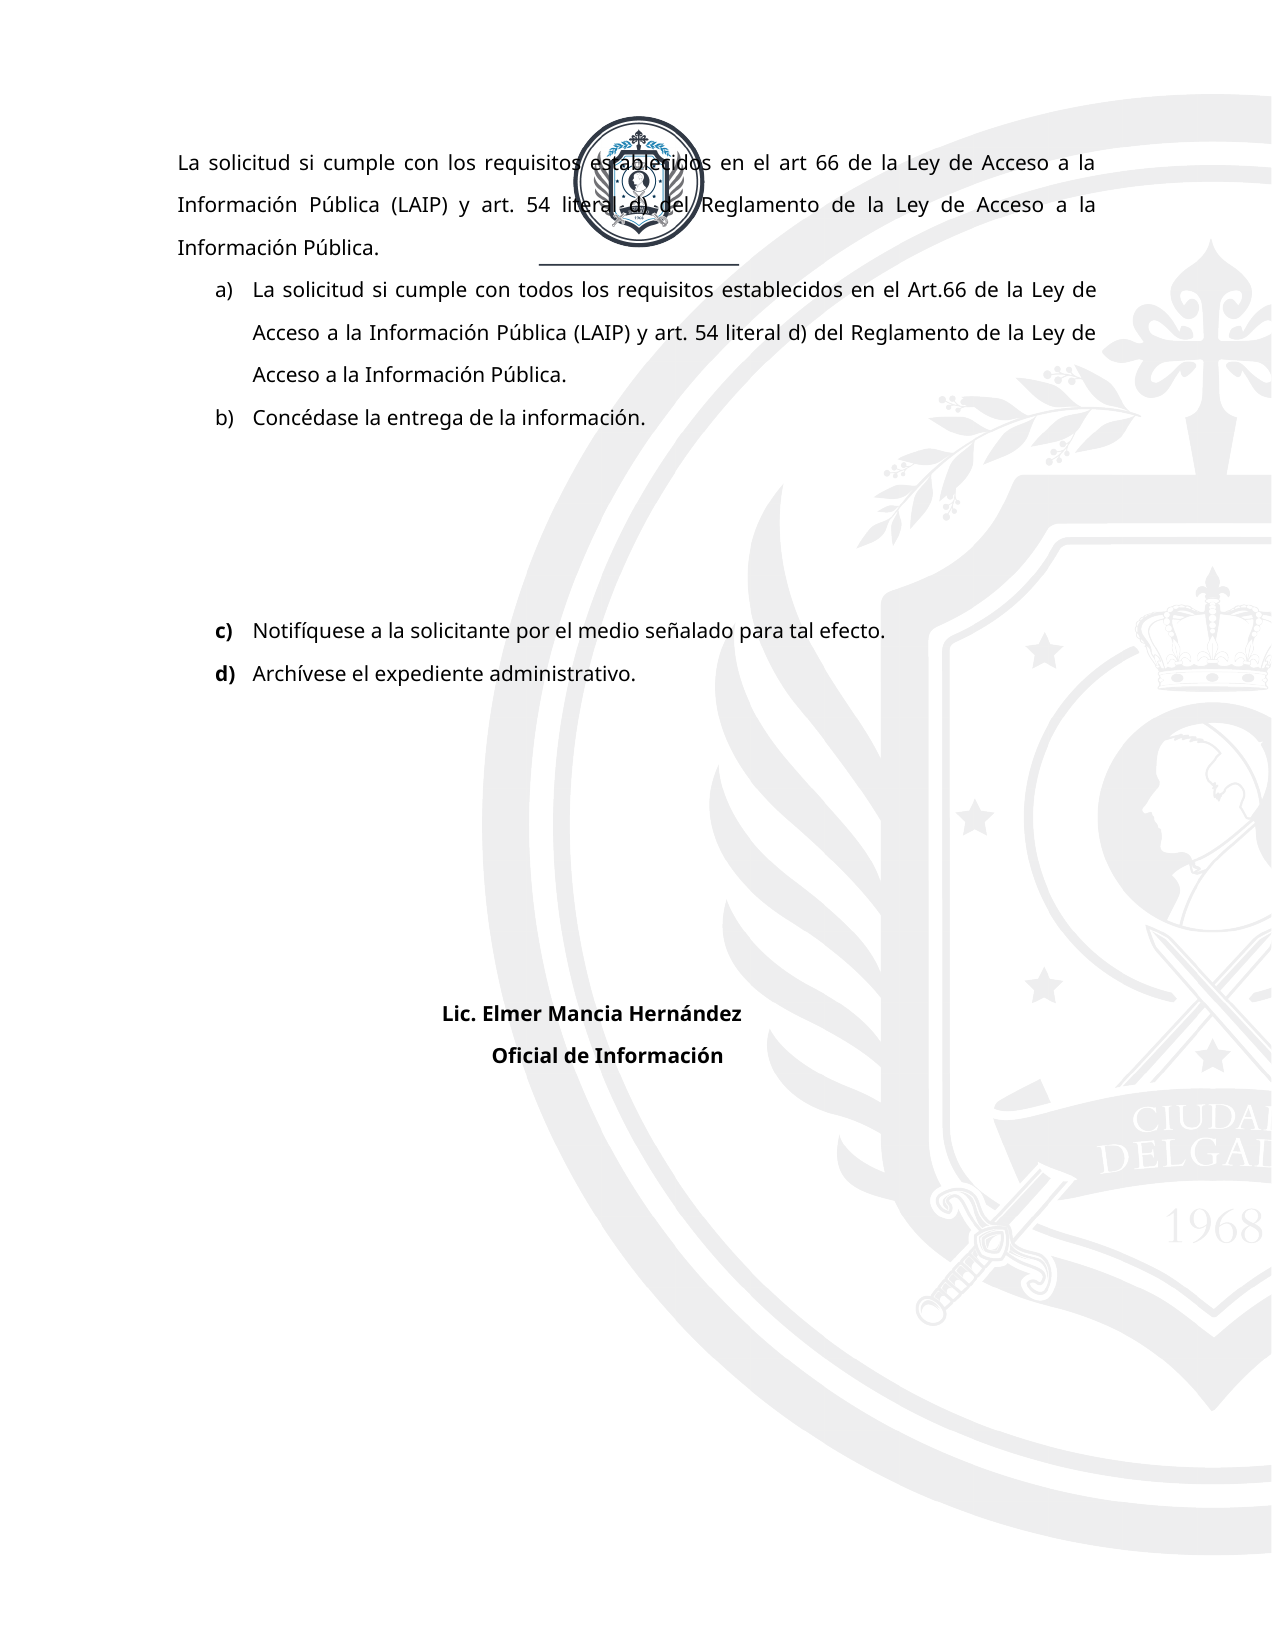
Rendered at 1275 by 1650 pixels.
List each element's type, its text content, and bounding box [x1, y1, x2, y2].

list Archívese el expediente administrativo. [215, 659, 1098, 687]
picture [5, 5, 1272, 1644]
text Oficial de Información [177, 1041, 1098, 1070]
text Lic. Elmer Mancia Hernández [177, 999, 1098, 1027]
list La solicitud si cumple con todos los requisitos establecidos en el Art.66 de la Ley de Acceso a la Información Pública (LAIP) y art. 54 literal d) del Reglamento de la Ley de Acceso a la Información Pública. [215, 275, 1098, 389]
list Concédase la entrega de la información. [215, 403, 1098, 432]
list Notifíquese a la solicitante por el medio señalado para tal efecto. [215, 616, 1098, 645]
text La solicitud si cumple con los requisitos establecidos en el art 66 de la Ley de Acceso a la Información Pública (LAIP) y art. 54 literal d) del Reglamento de la Ley de Acceso a la Información Pública. [177, 148, 1098, 261]
